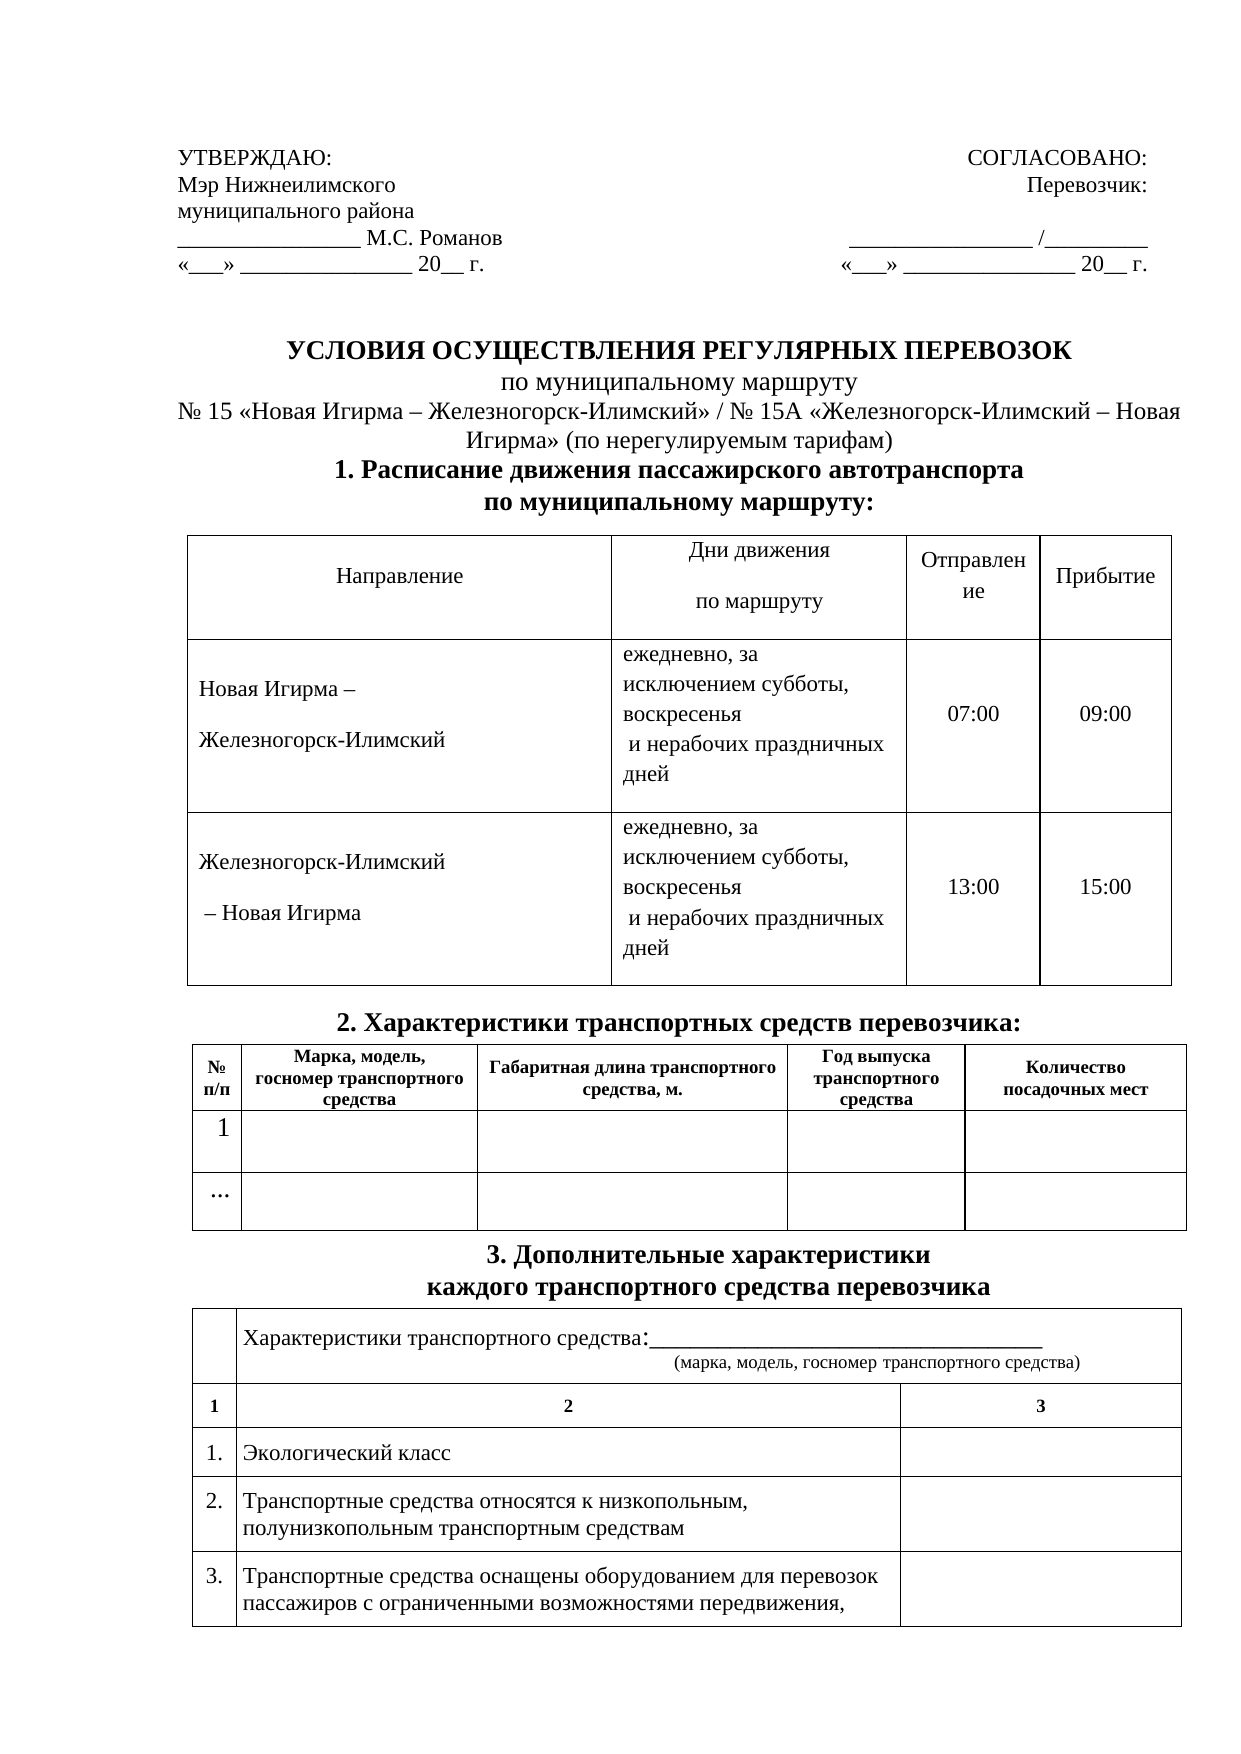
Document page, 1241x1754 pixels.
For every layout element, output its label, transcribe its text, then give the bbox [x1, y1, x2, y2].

table_header Количество посадочных мест [966, 1045, 1186, 1110]
table_cell Транспортные средства относятся к низкопольным, полунизкопольным транспортным средствам [237, 1477, 900, 1551]
table_cell 1 [193, 1111, 241, 1172]
table_cell 15:00 [1041, 813, 1171, 985]
table_cell [901, 1428, 1181, 1476]
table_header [166, 118, 662, 303]
table_cell [242, 1173, 477, 1230]
table_header Марка, модель, госномер транспортного средства [242, 1045, 477, 1110]
table_header Направление [188, 536, 611, 639]
table_cell 3 [901, 1384, 1181, 1427]
table_cell 2. [193, 1477, 236, 1551]
table_cell 07:00 [907, 640, 1039, 812]
table_header Характеристики транспортного средства:_____________________________ (марка, модель, госномер транспортного средства) [237, 1309, 1181, 1383]
table_cell [478, 1111, 787, 1172]
table_header Габаритная длина транспортного средства, м. [478, 1045, 787, 1110]
table_header [193, 1309, 236, 1383]
table_cell 2 [237, 1384, 900, 1427]
table_header № п/п [193, 1045, 241, 1110]
table_cell [788, 1173, 964, 1230]
table_cell [901, 1552, 1181, 1626]
table_cell 13:00 [907, 813, 1039, 985]
table_header Дни движения по маршруту [612, 536, 906, 639]
table_cell Новая Игирма – Железногорск-Илимский [188, 640, 611, 812]
table_cell Экологический класс [237, 1428, 900, 1476]
table_cell [901, 1477, 1181, 1551]
list каждого транспортного средства перевозчика [177, 1270, 1181, 1301]
table_cell [966, 1173, 1186, 1230]
list по муниципальному маршруту: [177, 485, 1181, 516]
table_cell [966, 1111, 1186, 1172]
table_header Год выпуска транспортного средства [788, 1045, 964, 1110]
text по муниципальному маршруту [177, 365, 1181, 396]
table_cell Железногорск-Илимский – Новая Игирма [188, 813, 611, 985]
text 2. Характеристики транспортных средств перевозчика: [177, 1006, 1181, 1037]
text № 15 «Новая Игирма – Железногорск-Илимский» / № 15А «Железногорск-Илимский – Новая Игирма» (по нерегулируемым тарифам) [177, 396, 1181, 453]
table_cell 09:00 [1041, 640, 1171, 812]
table_cell [242, 1111, 477, 1172]
table_cell ... [193, 1173, 241, 1230]
table_header Прибытие [1041, 536, 1171, 639]
table_cell [478, 1173, 787, 1230]
table_cell 3. [193, 1552, 236, 1626]
list 3. Дополнительные характеристики [177, 1238, 1181, 1270]
table_cell 1. [193, 1428, 236, 1476]
table_cell ежедневно, за исключением субботы, воскресенья и нерабочих праздничных дней [612, 640, 906, 812]
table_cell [237, 1552, 900, 1626]
table_cell 1 [193, 1384, 236, 1427]
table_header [662, 118, 1159, 303]
table_cell [788, 1111, 964, 1172]
table_cell ежедневно, за исключением субботы, воскресенья и нерабочих праздничных дней [612, 813, 906, 985]
text УСЛОВИЯ ОСУЩЕСТВЛЕНИЯ РЕГУЛЯРНЫХ ПЕРЕВОЗОК [177, 334, 1181, 365]
list 1. Расписание движения пассажирского автотранспорта [177, 453, 1181, 485]
table_header Отправление [907, 536, 1039, 639]
